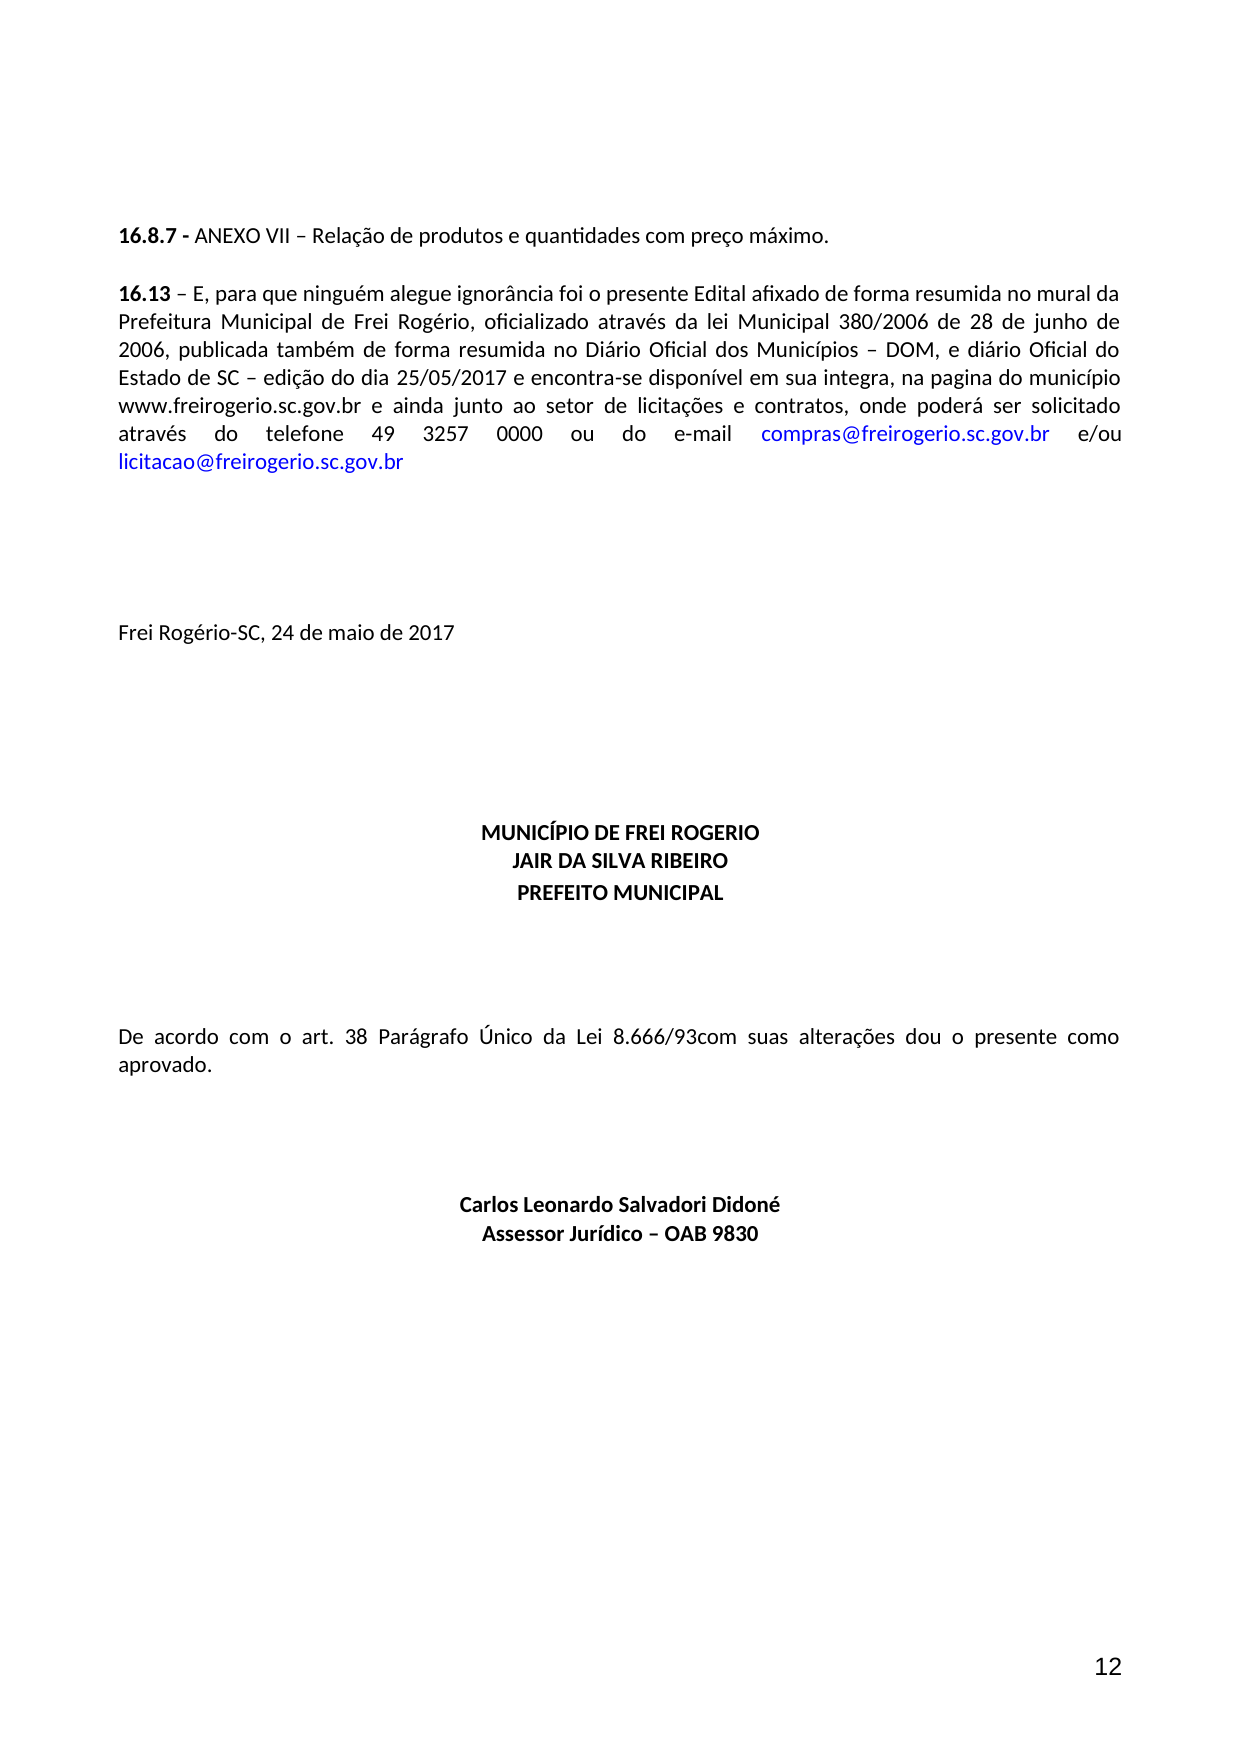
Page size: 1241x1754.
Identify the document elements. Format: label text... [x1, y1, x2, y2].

text Carlos Leonardo Salvadori Didoné [118, 1191, 1122, 1219]
text Assessor Jurídico – OAB 9830 [118, 1219, 1122, 1247]
text MUNICÍPIO DE FREI ROGERIO [118, 818, 1122, 846]
text 16.8.7 - ANEXO VII – Relação de produtos e quantidades com preço máximo. [118, 222, 1122, 249]
text De acordo com o art. 38 Parágrafo Único da Lei 8.666/93com suas alterações dou o presente como aprovado. [118, 1022, 1122, 1078]
subtitle JAIR DA SILVA RIBEIRO [118, 846, 1122, 874]
text 16.13 – E, para que ninguém alegue ignorância foi o presente Edital afixado de forma resumida no mural da Prefeitura Municipal de Frei Rogério, oficializado através da lei Municipal 380/2006 de 28 de junho de 2006, publicada também de forma resumida no Diário Oficial dos Municípios – DOM, e diário Oficial do Estado de SC – edição do dia 25/05/2017 e encontra-se disponível em sua integra, na pagina do município www.freirogerio.sc.gov.br e ainda junto ao setor de licitações e contratos, onde poderá ser solicitado através do telefone 49 3257 0000 ou do e-mail compras@freirogerio.sc.gov.br e/ou licitacao@freirogerio.sc.gov.br [118, 279, 1122, 475]
subtitle PREFEITO MUNICIPAL [118, 878, 1122, 906]
text Frei Rogério-SC, 24 de maio de 2017 [118, 618, 1122, 646]
